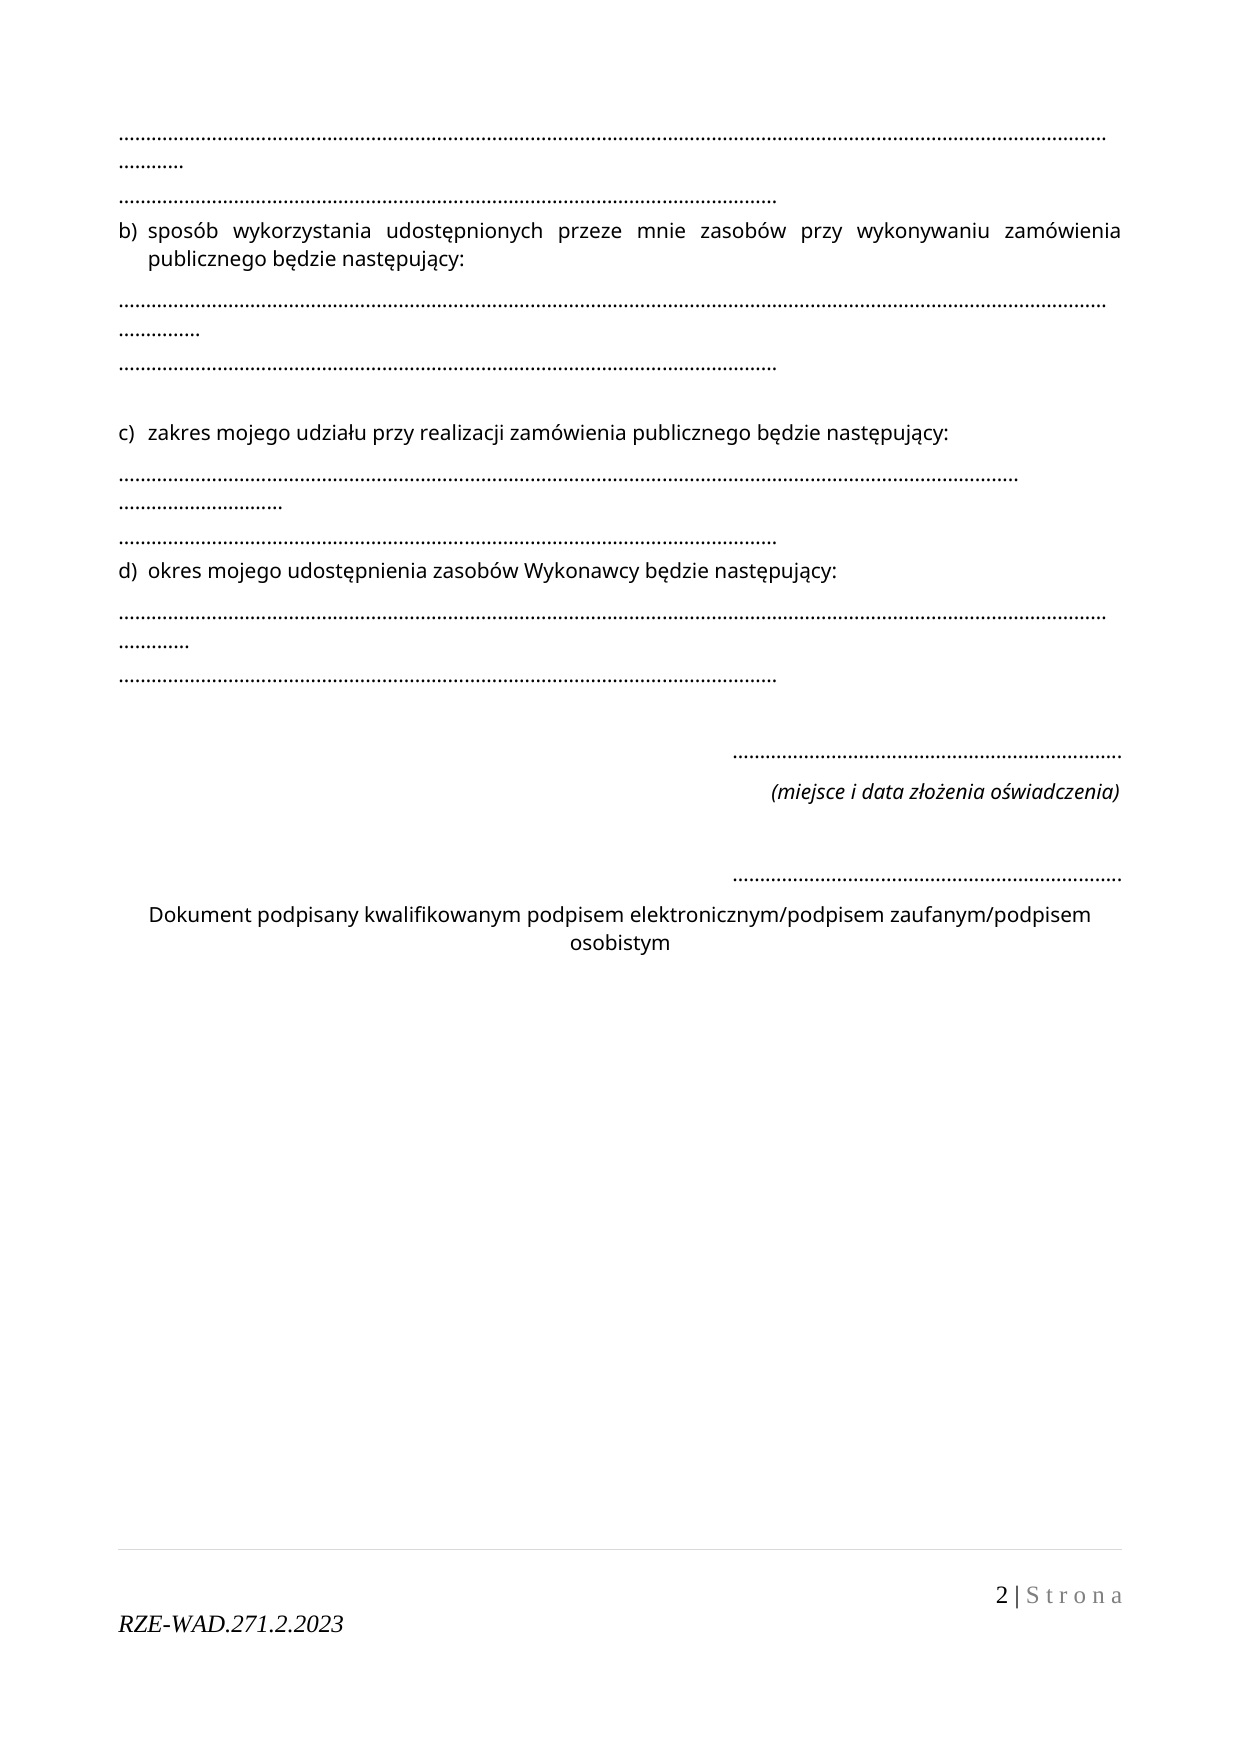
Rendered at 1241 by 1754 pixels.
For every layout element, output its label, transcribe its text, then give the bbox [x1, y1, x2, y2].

text Dokument podpisany kwalifikowanym podpisem elektronicznym/podpisem zaufanym/podpisem osobistym [118, 900, 1122, 957]
text ………………………………………………………………………………………………………… [118, 181, 1122, 210]
text ………………………………………………………………………………………………………………………………………………………………….……… [118, 597, 1122, 654]
text ………………………………………………………………………………………………………… [118, 522, 1122, 550]
text …………………………………………………………….. [118, 859, 1122, 887]
text ………………………………………………………………………………………………………………………………………………………………………… [118, 118, 1122, 175]
list okres mojego udostępnienia zasobów Wykonawcy będzie następujący: [118, 557, 1122, 585]
text ………………………………………………………………………………………………………… [118, 661, 1122, 689]
text ………………………………………………………………………………………………………… [118, 348, 1122, 377]
text (miejsce i data złożenia oświadczenia) [118, 777, 1122, 806]
list zakres mojego udziału przy realizacji zamówienia publicznego będzie następujący: [118, 418, 1122, 446]
text ………………………………………………………………………………………………………………………………………………..………………………… [118, 459, 1122, 516]
text …………………………………………………………………………………………………………………………………………………………………………… [118, 285, 1122, 342]
list sposób wykorzystania udostępnionych przeze mnie zasobów przy wykonywaniu zamówienia publicznego będzie następujący: [118, 216, 1122, 273]
text …………………………………………………………….. [118, 736, 1122, 765]
